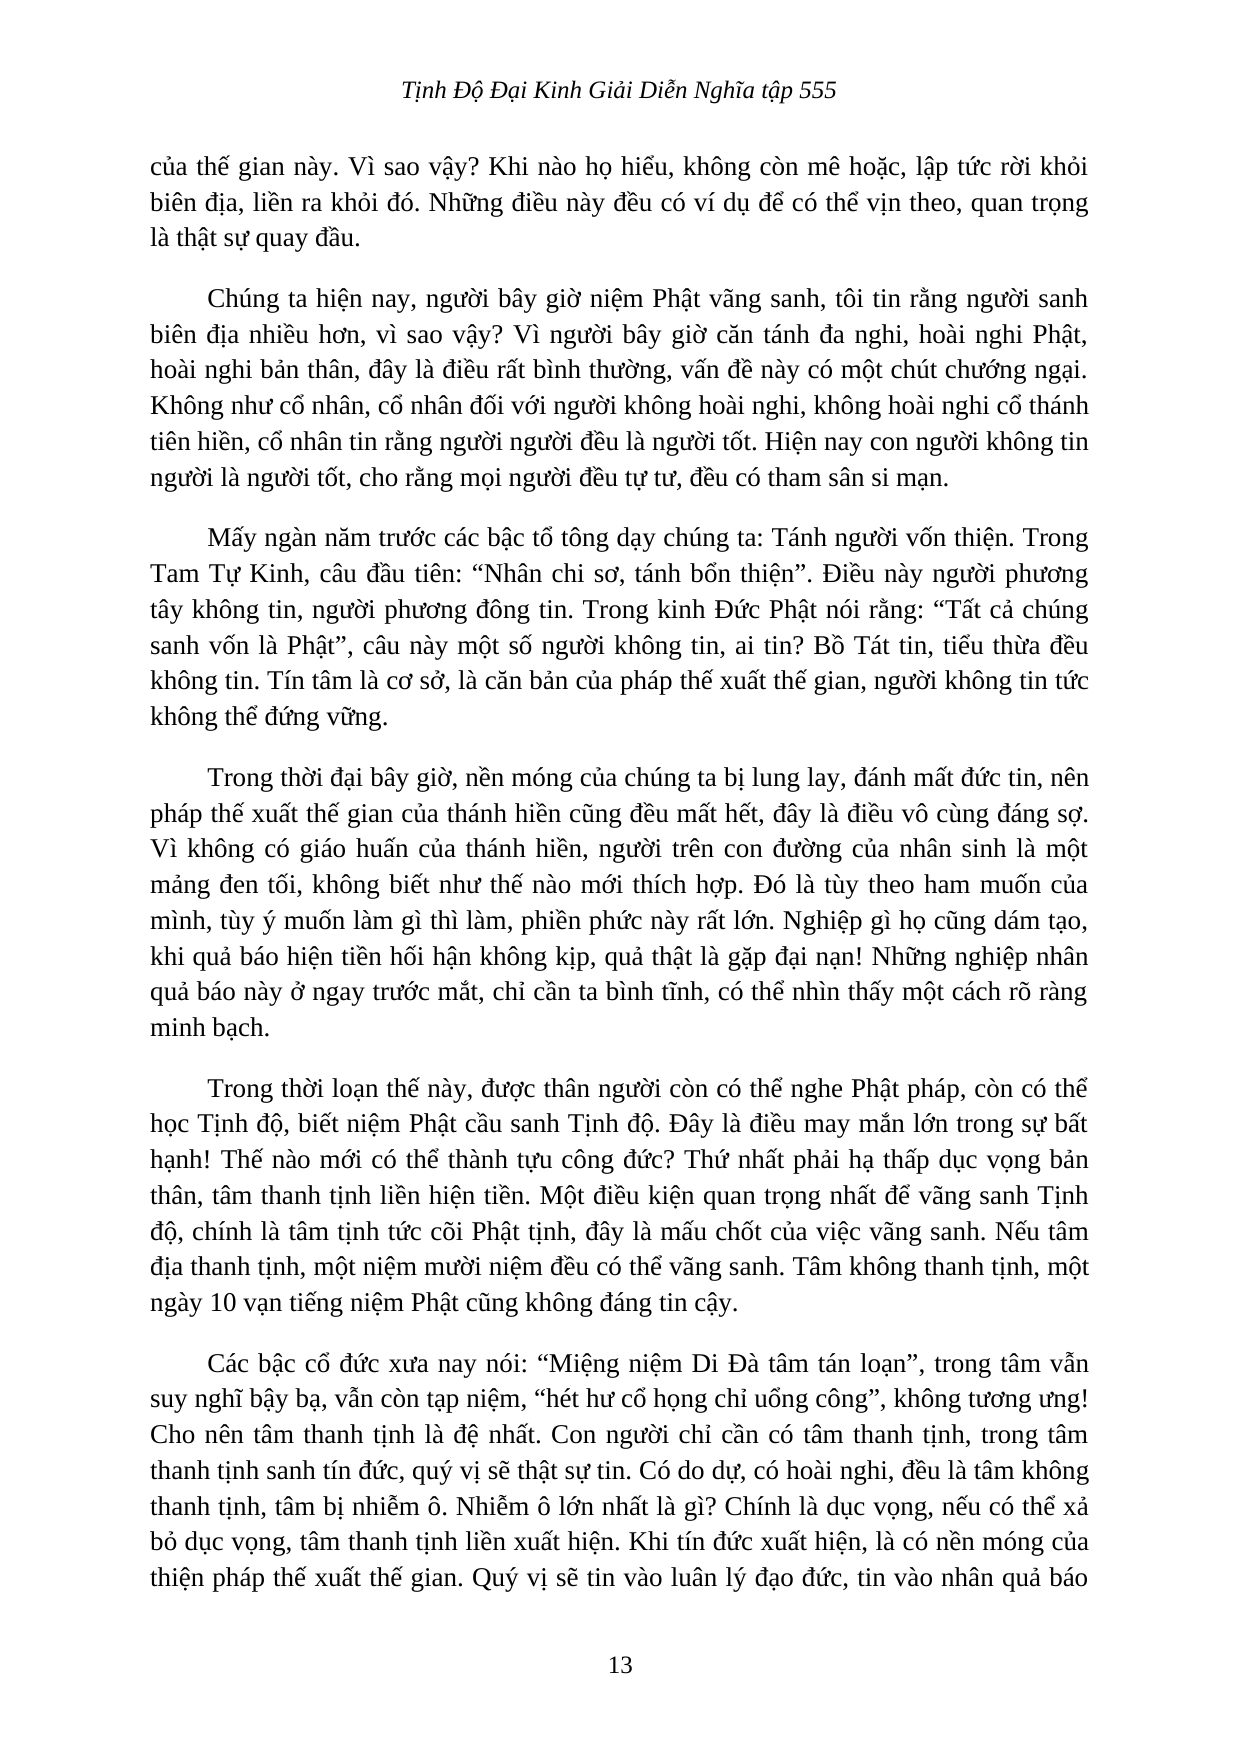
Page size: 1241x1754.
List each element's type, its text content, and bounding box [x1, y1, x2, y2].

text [150, 1347, 1090, 1592]
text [150, 150, 1090, 253]
text Trong thời loạn thế này, được thân người còn có thể nghe Phật pháp, còn có thể học Tịnh độ, biết niệm Phật cầu sanh Tịnh độ. Đây là điều may mắn lớn trong sự bất hạnh! Thế nào mới có thể thành tựu công đức? Thứ nhất phải hạ thấp dục vọng bản thân, tâm thanh tịnh liền hiện tiền. Một điều kiện quan trọng nhất để vãng sanh Tịnh độ, chính là tâm tịnh tức cõi Phật tịnh, đây là mấu chốt của việc vãng sanh. Nếu tâm địa thanh tịnh, một niệm mười niệm đều có thể vãng sanh. Tâm không thanh tịnh, một ngày 10 vạn tiếng niệm Phật cũng không đáng tin cậy. [150, 1072, 1090, 1317]
text Trong thời đại bây giờ, nền móng của chúng ta bị lung lay, đánh mất đức tin, nên pháp thế xuất thế gian của thánh hiền cũng đều mất hết, đây là điều vô cùng đáng sợ. Vì không có giáo huấn của thánh hiền, người trên con đường của nhân sinh là một mảng đen tối, không biết như thế nào mới thích hợp. Đó là tùy theo ham muốn của mình, tùy ý muốn làm gì thì làm, phiền phức này rất lớn. Nghiệp gì họ cũng dám tạo, khi quả báo hiện tiền hối hận không kịp, quả thật là gặp đại nạn! Những nghiệp nhân quả báo này ở ngay trước mắt, chỉ cần ta bình tĩnh, có thể nhìn thấy một cách rõ ràng minh bạch. [150, 761, 1090, 1042]
text Mấy ngàn năm trước các bậc tổ tông dạy chúng ta: Tánh người vốn thiện. Trong Tam Tự Kinh, câu đầu tiên: “Nhân chi sơ, tánh bổn thiện”. Điều này người phương tây không tin, người phương đông tin. Trong kinh Đức Phật nói rằng: “Tất cả chúng sanh vốn là Phật”, câu này một số người không tin, ai tin? Bồ Tát tin, tiểu thừa đều không tin. Tín tâm là cơ sở, là căn bản của pháp thế xuất thế gian, người không tin tức không thể đứng vững. [150, 522, 1090, 731]
text Chúng ta hiện nay, người bây giờ niệm Phật vãng sanh, tôi tin rằng người sanh biên địa nhiều hơn, vì sao vậy? Vì người bây giờ căn tánh đa nghi, hoài nghi Phật, hoài nghi bản thân, đây là điều rất bình thường, vấn đề này có một chút chướng ngại. Không như cổ nhân, cổ nhân đối với người không hoài nghi, không hoài nghi cổ thánh tiên hiền, cổ nhân tin rằng người người đều là người tốt. Hiện nay con người không tin người là người tốt, cho rằng mọi người đều tự tư, đều có tham sân si mạn. [150, 282, 1090, 492]
